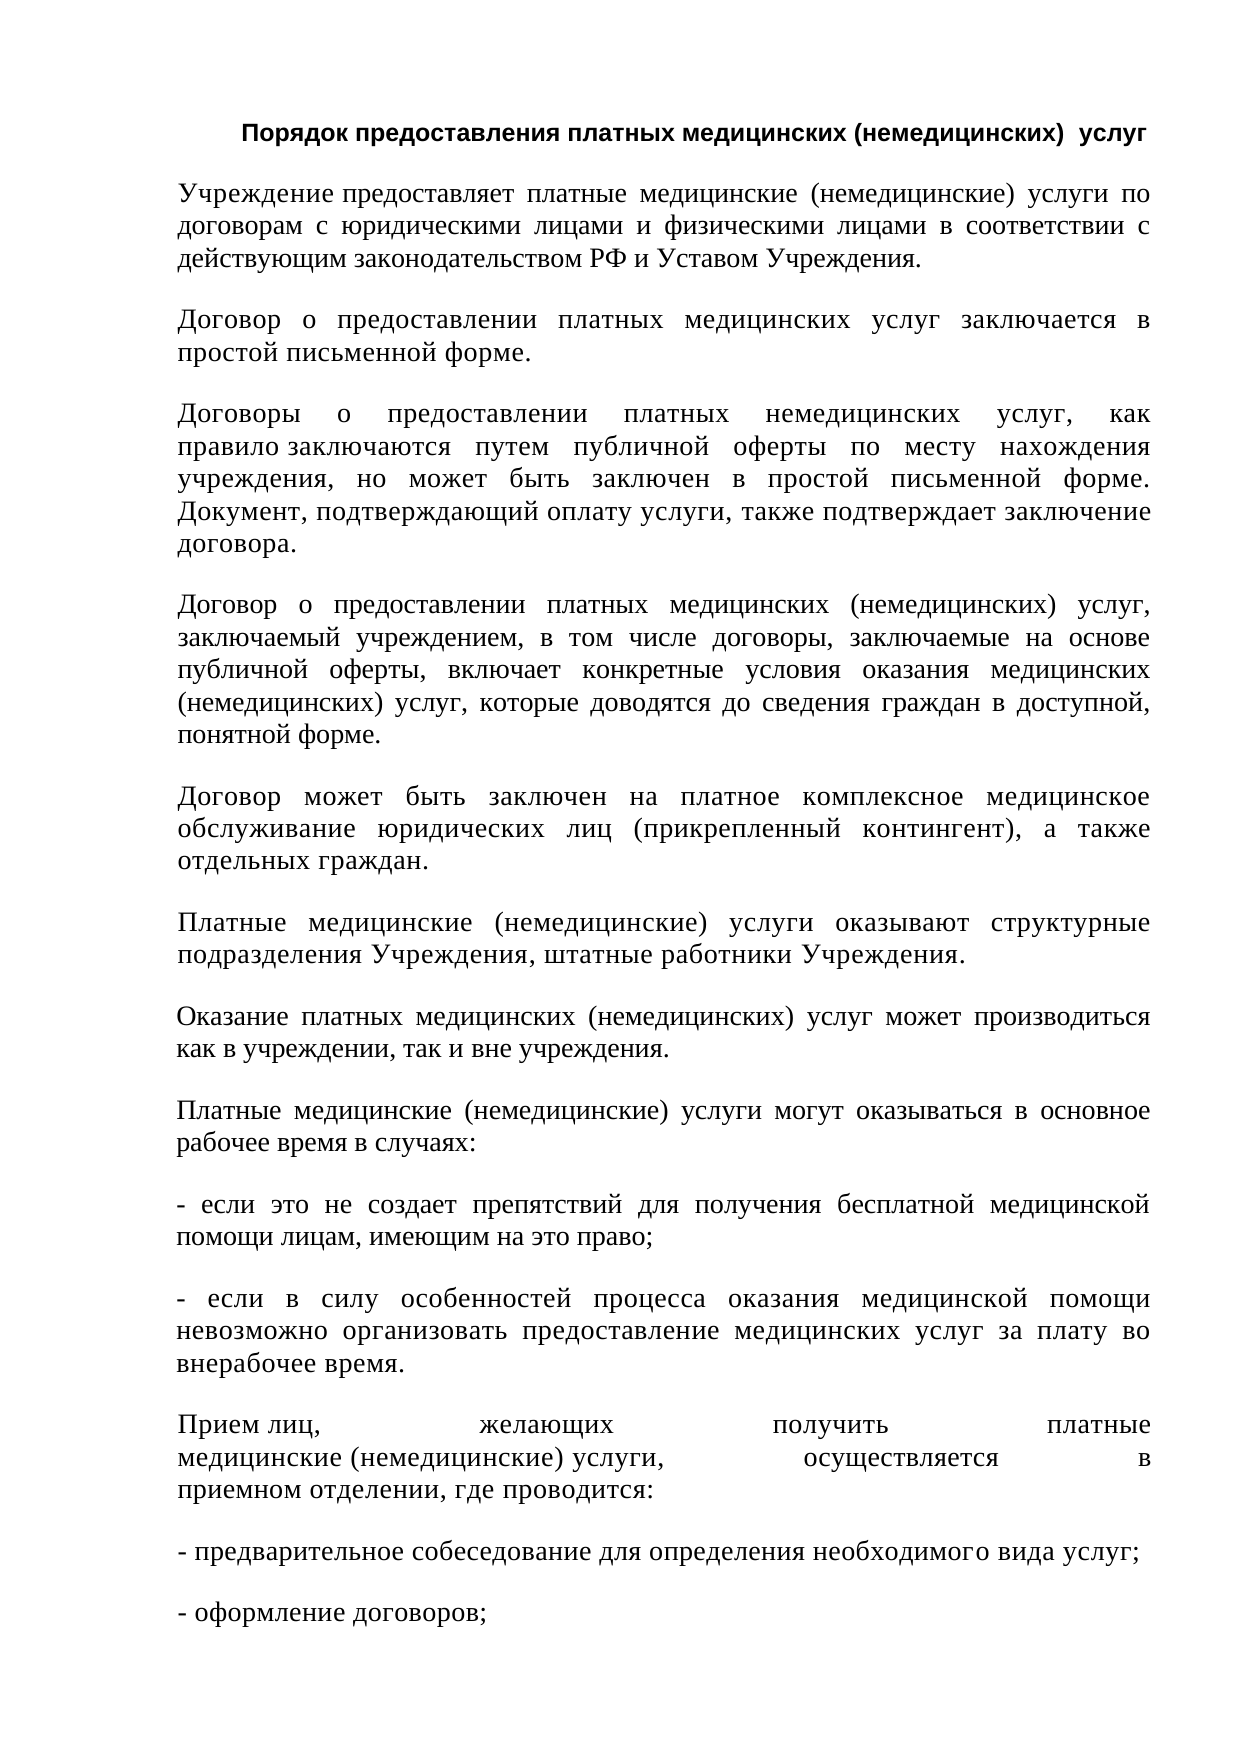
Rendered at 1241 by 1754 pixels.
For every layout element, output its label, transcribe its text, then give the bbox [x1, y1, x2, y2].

text - если это не создает препятствий для получения бесплатной медицинской помощи лицам, имеющим на это право; [176, 1187, 1152, 1252]
text Договор может быть заключен на платное комплексное медицинское обслуживание юридических лиц (прикрепленный контингент), а также отдельных граждан. [177, 779, 1152, 876]
text Платные медицинские (немедицинские) услуги могут оказываться в основное рабочее время в случаях: [176, 1093, 1152, 1158]
text - если в силу особенностей процесса оказания медицинской помощи невозможно организовать предоставление медицинских услуг за плату во внерабочее время. [176, 1281, 1152, 1378]
text Договор о предоставлении платных медицинских (немедицинских) услуг, заключаемый учреждением, в том числе договоры, заключаемые на основе публичной оферты, включает конкретные условия оказания медицинских (немедицинских) услуг, которые доводятся до сведения граждан в доступной, понятной форме. [177, 587, 1152, 749]
text Договор о предоставлении платных медицинских услуг заключается в простой письменной форме. [177, 302, 1152, 367]
text - предварительное собеседование для определения необходимого вида услуг; [177, 1533, 1152, 1566]
text Оказание платных медицинских (немедицинских) услуг может производиться как в учреждении, так и вне учреждения. [176, 999, 1152, 1064]
text Договоры о предоставлении платных немедицинских услуг, как правило заключаются путем публичной оферты по месту нахождения учреждения, но может быть заключен в простой письменной форме. Документ, подтверждающий оплату услуги, также подтверждает заключение договора. [177, 396, 1152, 558]
text - оформление договоров; [177, 1595, 1152, 1627]
text Платные медицинские (немедицинские) услуги оказывают структурные подразделения Учреждения, штатные работники Учреждения. [177, 905, 1152, 970]
text Прием лиц, желающих получить платные медицинские (немедицинские) услуги, осуществляется в приемном отделении, где проводится: [177, 1407, 1152, 1504]
text Учреждение предоставляет платные медицинские (немедицинские) услуги по договорам с юридическими лицами и физическими лицами в соответствии с действующим законодательством РФ и Уставом Учреждения. [177, 176, 1152, 273]
